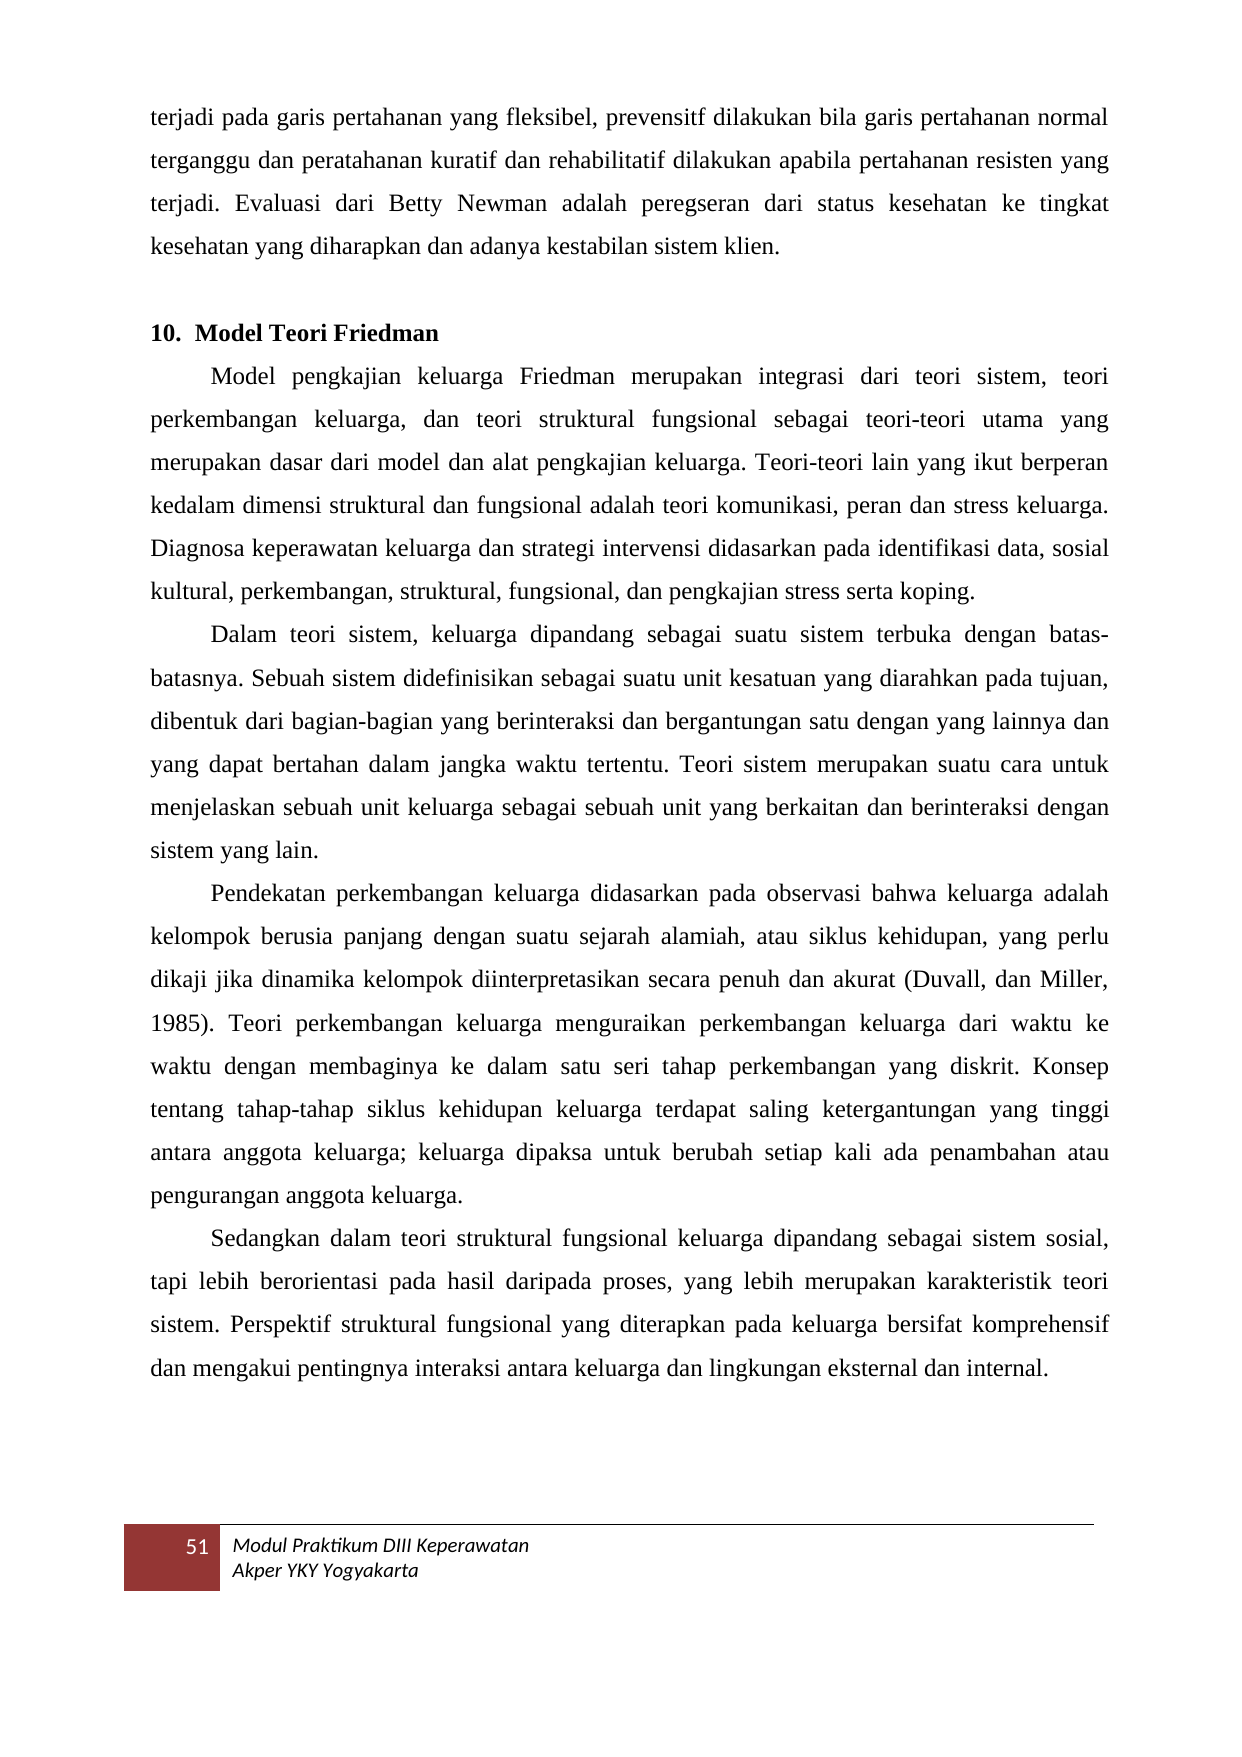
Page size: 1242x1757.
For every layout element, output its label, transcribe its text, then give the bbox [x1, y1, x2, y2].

text Sedangkan dalam teori struktural fungsional keluarga dipandang sebagai sistem sosial, tapi lebih berorientasi pada hasil daripada proses, yang lebih merupakan karakteristik teori sistem. Perspektif struktural fungsional yang diterapkan pada keluarga bersifat komprehensif dan mengakui pentingnya interaksi antara keluarga dan lingkungan eksternal dan internal. [150, 1223, 1110, 1381]
text Model pengkajian keluarga Friedman merupakan integrasi dari teori sistem, teori perkembangan keluarga, dan teori struktural fungsional sebagai teori-teori utama yang merupakan dasar dari model dan alat pengkajian keluarga. Teori-teori lain yang ikut berperan kedalam dimensi struktural dan fungsional adalah teori komunikasi, peran dan stress keluarga. Diagnosa keperawatan keluarga dan strategi intervensi didasarkan pada identifikasi data, sosial kultural, perkembangan, struktural, fungsional, dan pengkajian stress serta koping. [150, 361, 1110, 605]
list Model Teori Friedman [150, 318, 899, 346]
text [150, 102, 1110, 260]
text Dalam teori sistem, keluarga dipandang sebagai suatu sistem terbuka dengan batas-batasnya. Sebuah sistem didefinisikan sebagai suatu unit kesatuan yang diarahkan pada tujuan, dibentuk dari bagian-bagian yang berinteraksi dan bergantungan satu dengan yang lainnya dan yang dapat bertahan dalam jangka waktu tertentu. Teori sistem merupakan suatu cara untuk menjelaskan sebuah unit keluarga sebagai sebuah unit yang berkaitan dan berinteraksi dengan sistem yang lain. [150, 619, 1110, 864]
text Pendekatan perkembangan keluarga didasarkan pada observasi bahwa keluarga adalah kelompok berusia panjang dengan suatu sejarah alamiah, atau siklus kehidupan, yang perlu dikaji jika dinamika kelompok diinterpretasikan secara penuh dan akurat (Duvall, dan Miller, 1985). Teori perkembangan keluarga menguraikan perkembangan keluarga dari waktu ke waktu dengan membaginya ke dalam satu seri tahap perkembangan yang diskrit. Konsep tentang tahap-tahap siklus kehidupan keluarga terdapat saling ketergantungan yang tinggi antara anggota keluarga; keluarga dipaksa untuk berubah setiap kali ada penambahan atau pengurangan anggota keluarga. [150, 878, 1110, 1209]
